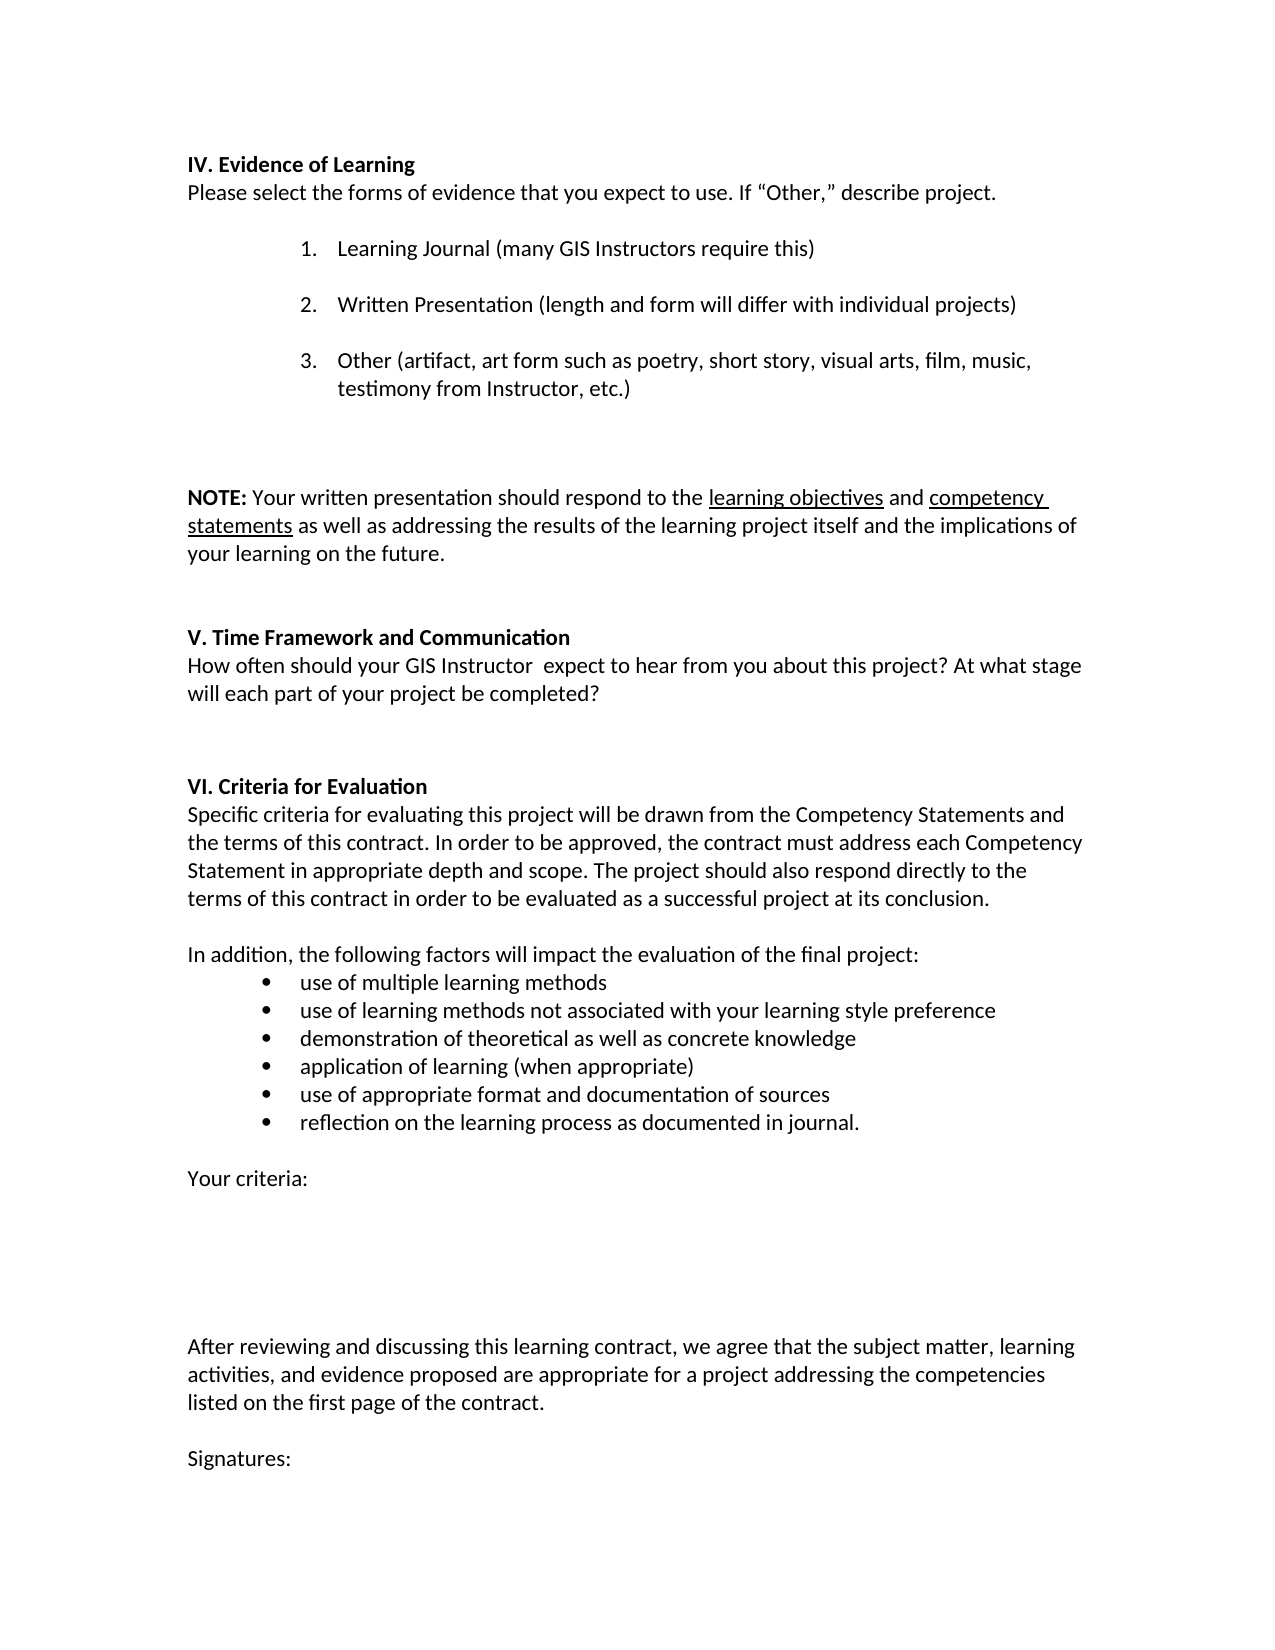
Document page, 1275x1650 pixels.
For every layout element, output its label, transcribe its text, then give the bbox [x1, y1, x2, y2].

list use of multiple learning methods [262, 968, 1087, 996]
list reflection on the learning process as documented in journal. [262, 1108, 1087, 1136]
list application of learning (when appropriate) [262, 1052, 1087, 1080]
list Written Presentation (length and form will differ with individual projects) [300, 290, 1087, 318]
text Your criteria: [187, 1164, 1087, 1192]
text IV. Evidence of Learning [187, 150, 1087, 178]
text VI. Criteria for Evaluation [187, 772, 1087, 800]
text V. Time Framework and Communication [187, 623, 1087, 651]
text In addition, the following factors will impact the evaluation of the final project: [187, 940, 1087, 968]
list use of appropriate format and documentation of sources [262, 1080, 1087, 1108]
text Specific criteria for evaluating this project will be drawn from the Competency Statements and the terms of this contract. In order to be approved, the contract must address each Competency Statement in appropriate depth and scope. The project should also respond directly to the terms of this contract in order to be evaluated as a successful project at its conclusion. [187, 800, 1087, 912]
text Signatures: [187, 1444, 1087, 1472]
text NOTE: Your written presentation should respond to the learning objectives and competency statements as well as addressing the results of the learning project itself and the implications of your learning on the future. [187, 483, 1087, 567]
list Other (artifact, art form such as poetry, short story, visual arts, film, music, testimony from Instructor, etc.) [300, 346, 1087, 402]
text How often should your GIS Instructor expect to hear from you about this project? At what stage will each part of your project be completed? [187, 651, 1087, 707]
text After reviewing and discussing this learning contract, we agree that the subject matter, learning activities, and evidence proposed are appropriate for a project addressing the competencies listed on the first page of the contract. [187, 1332, 1087, 1416]
list use of learning methods not associated with your learning style preference [262, 996, 1087, 1024]
list Learning Journal (many GIS Instructors require this) [300, 234, 1087, 262]
list demonstration of theoretical as well as concrete knowledge [262, 1024, 1087, 1052]
text Please select the forms of evidence that you expect to use. If “Other,” describe project. [187, 178, 1087, 206]
